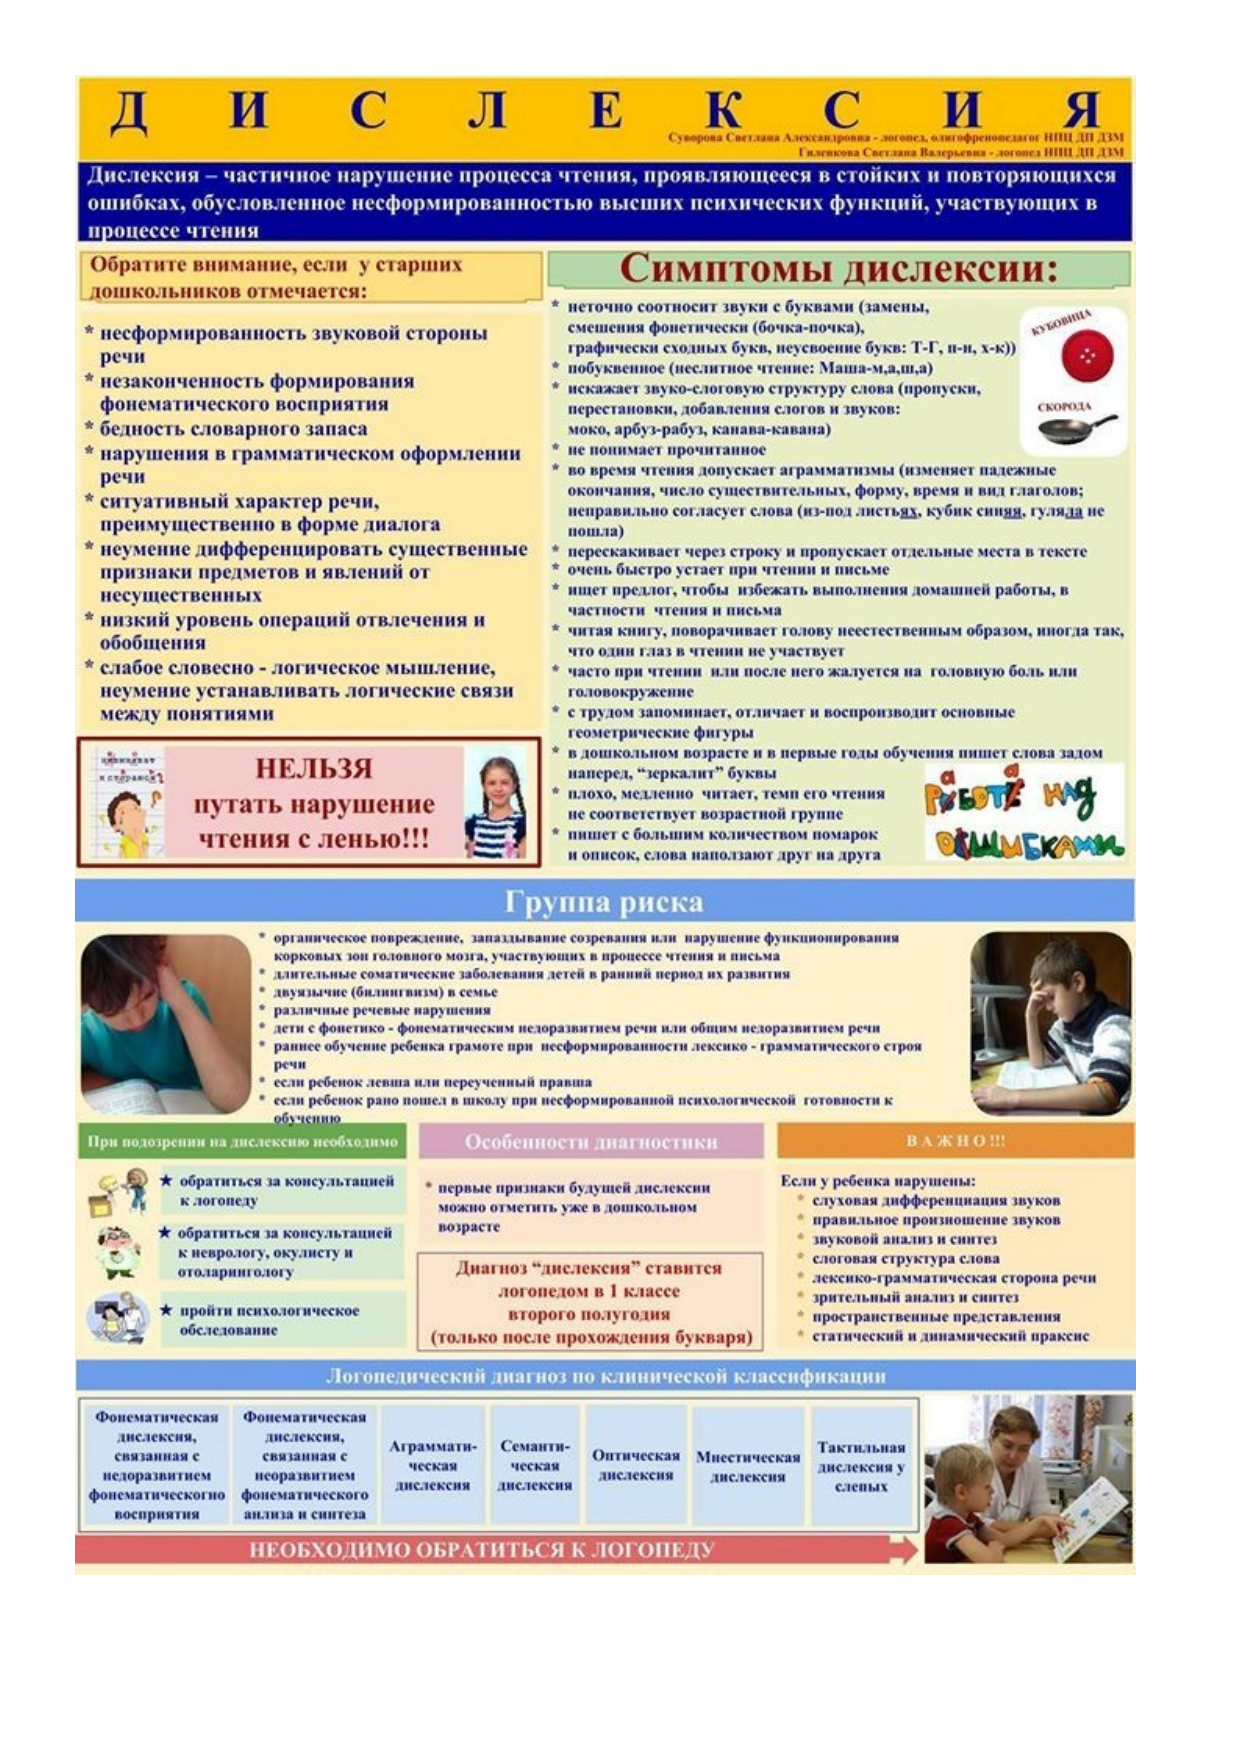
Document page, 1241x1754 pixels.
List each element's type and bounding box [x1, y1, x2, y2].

picture [75, 75, 1136, 1575]
